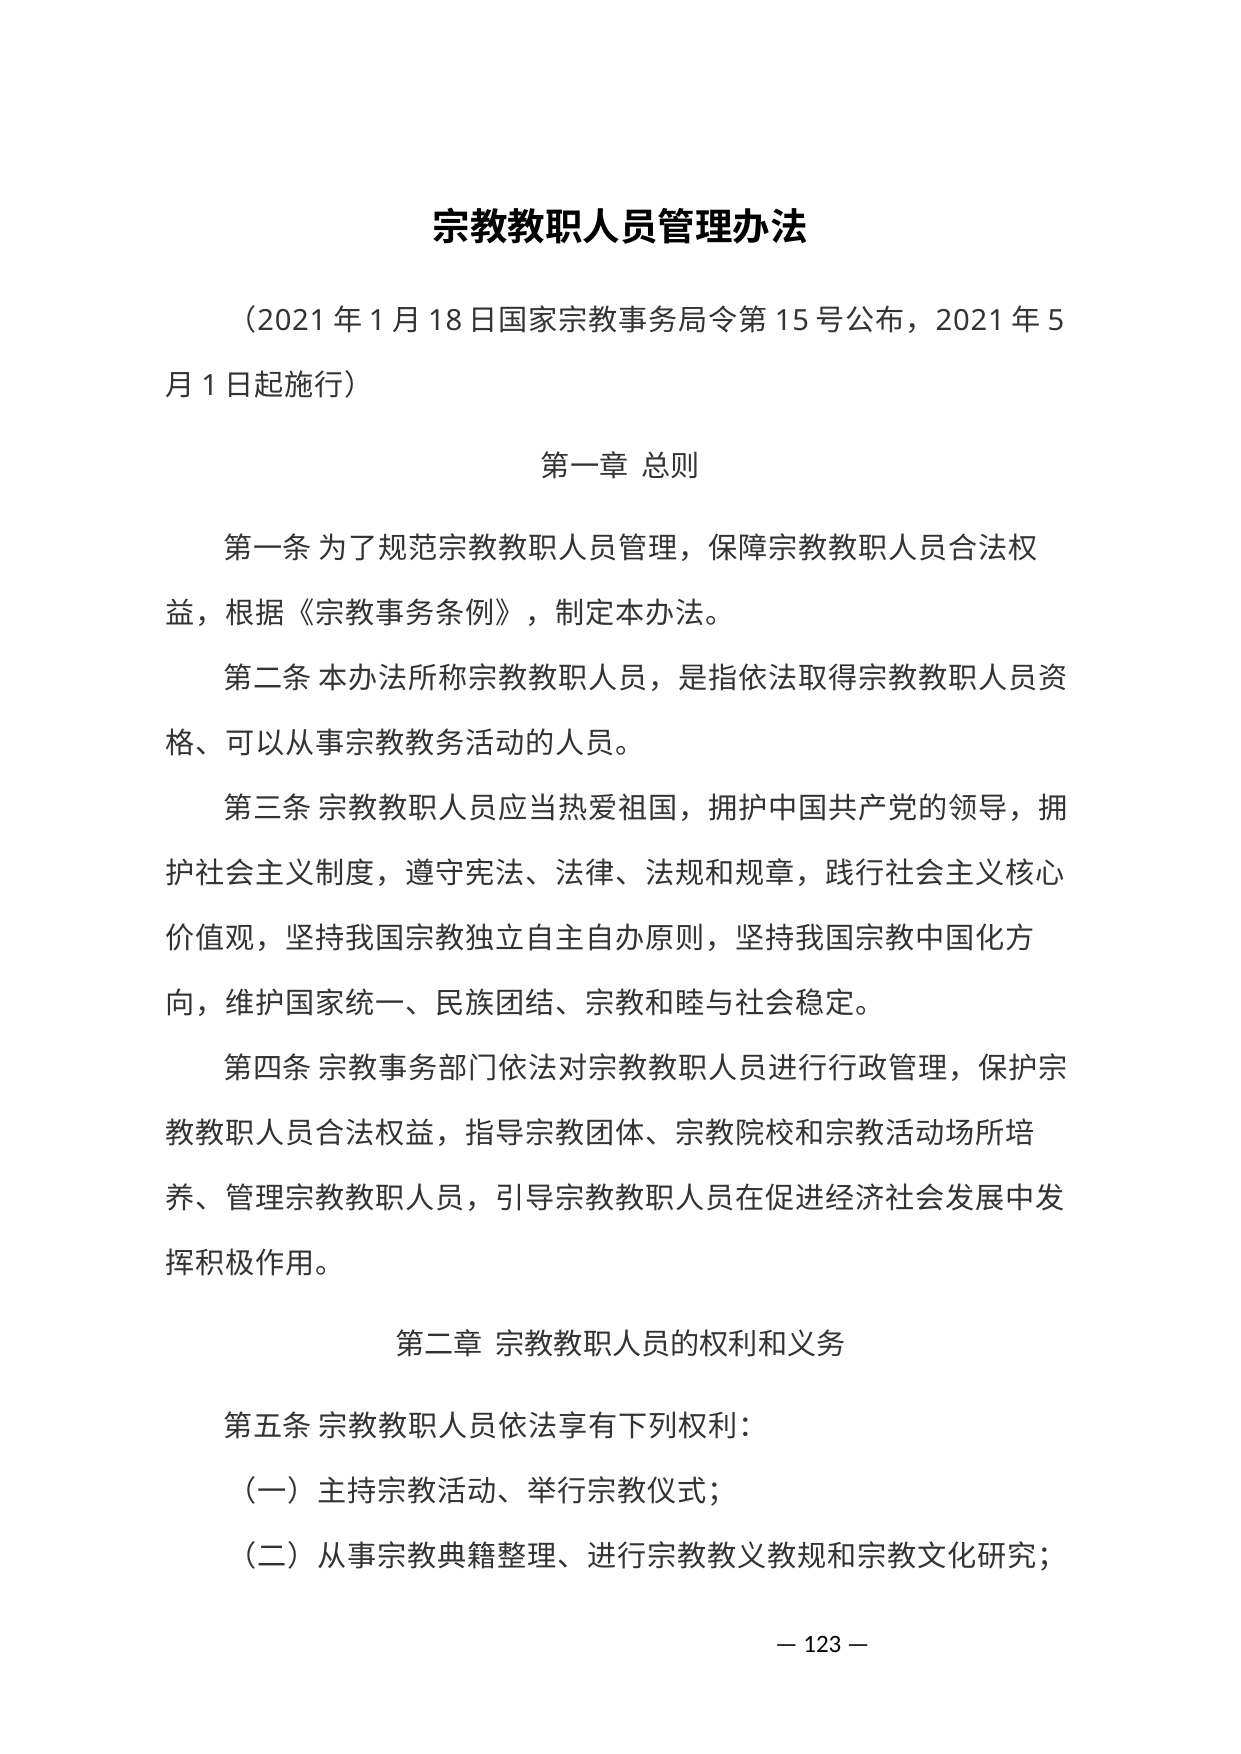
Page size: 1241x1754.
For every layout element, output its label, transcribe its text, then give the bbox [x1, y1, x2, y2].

text （2021年1月18日国家宗教事务局令第15号公布，2021年5月1日起施行） [165, 285, 1075, 415]
text 第二条 本办法所称宗教教职人员，是指依法取得宗教教职人员资格、可以从事宗教教务活动的人员。 [165, 643, 1075, 773]
text 第五条 宗教教职人员依法享有下列权利： [165, 1391, 1075, 1456]
text 第四条 宗教事务部门依法对宗教教职人员进行行政管理，保护宗教教职人员合法权益，指导宗教团体、宗教院校和宗教活动场所培养、管理宗教教职人员，引导宗教教职人员在促进经济社会发展中发挥积极作用。 [165, 1033, 1075, 1293]
text （一）主持宗教活动、举行宗教仪式； [165, 1456, 1075, 1521]
text 第二章 宗教教职人员的权利和义务 [165, 1309, 1075, 1374]
text （二）从事宗教典籍整理、进行宗教教义教规和宗教文化研究； [165, 1521, 1075, 1586]
text 第一条 为了规范宗教教职人员管理，保障宗教教职人员合法权益，根据《宗教事务条例》，制定本办法。 [165, 513, 1075, 643]
text 第三条 宗教教职人员应当热爱祖国，拥护中国共产党的领导，拥护社会主义制度，遵守宪法、法律、法规和规章，践行社会主义核心价值观，坚持我国宗教独立自主自办原则，坚持我国宗教中国化方向，维护国家统一、民族团结、宗教和睦与社会稳定。 [165, 773, 1075, 1033]
text 第一章 总则 [165, 432, 1075, 497]
subtitle 宗教教职人员管理办法 [165, 191, 1075, 256]
